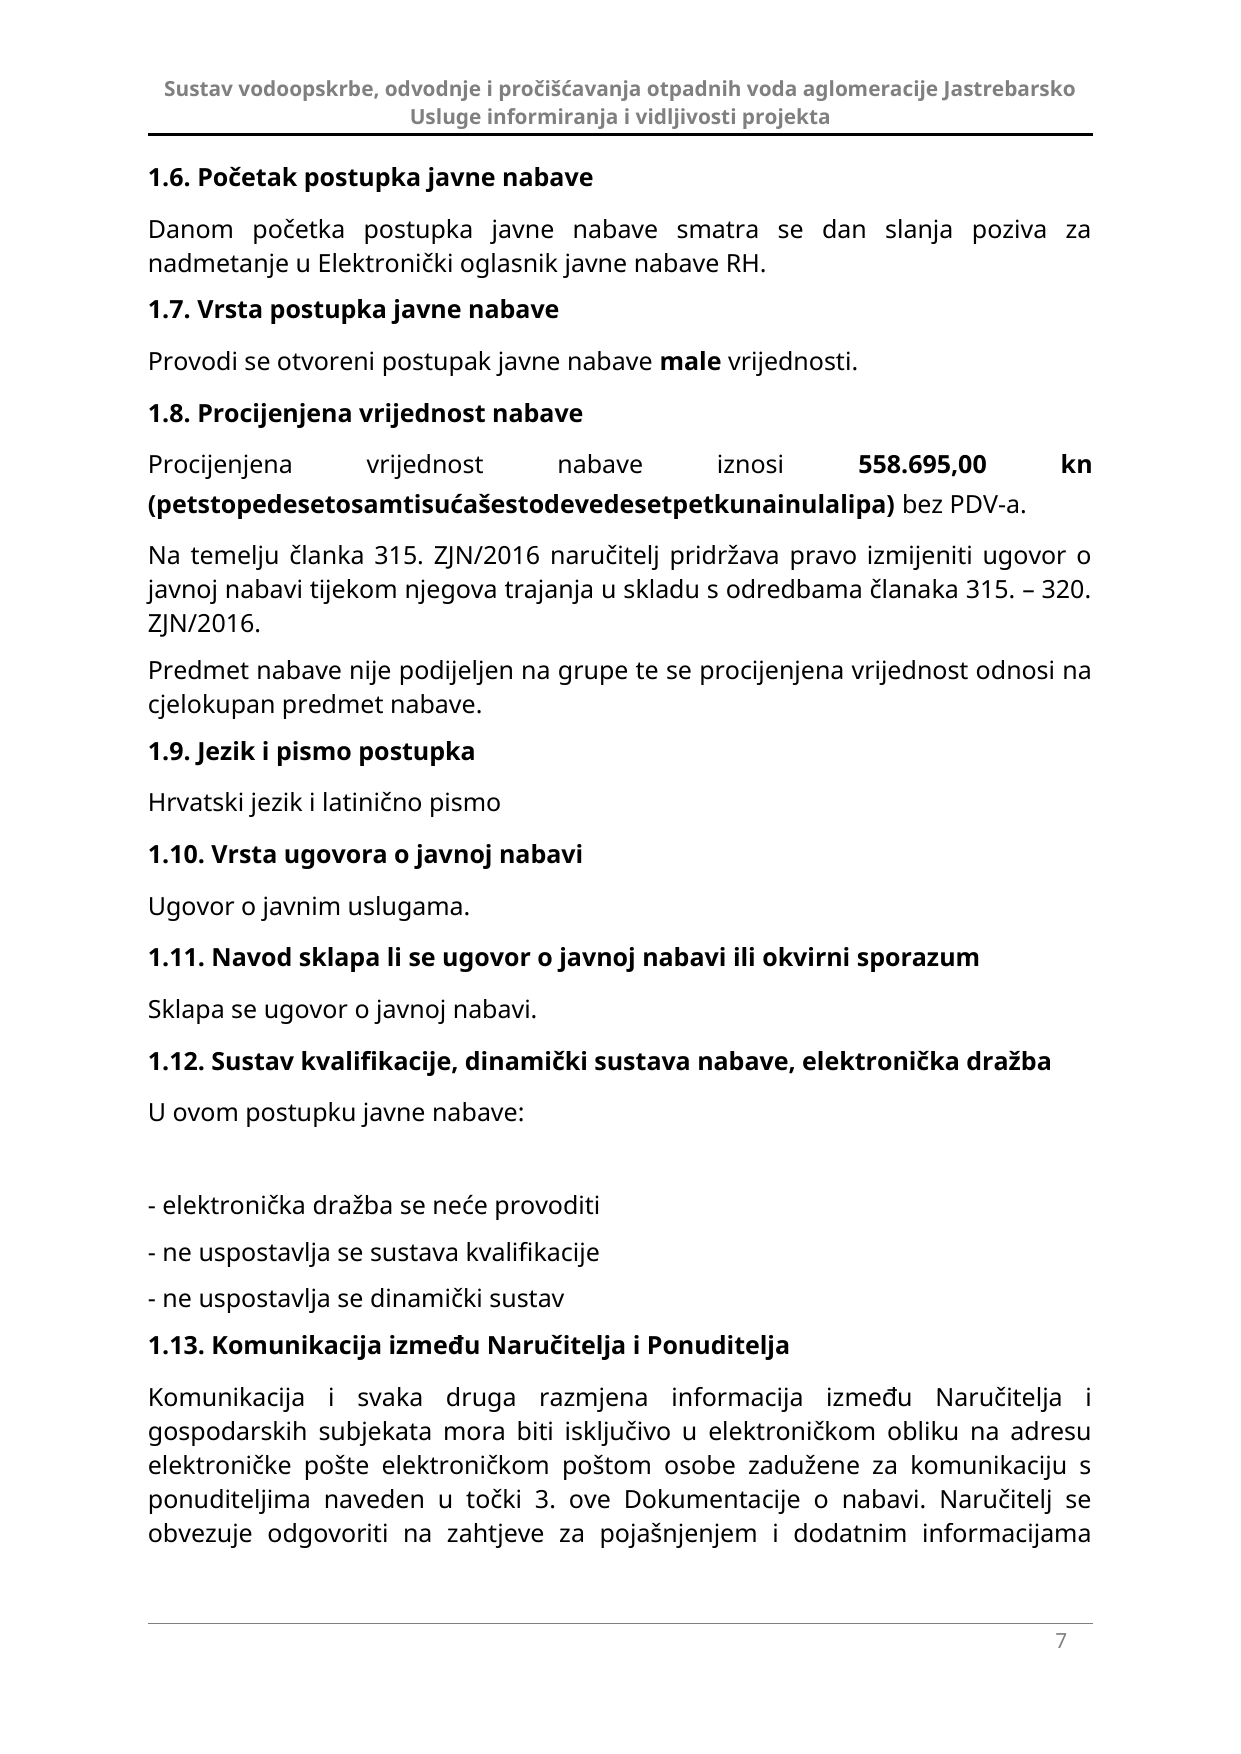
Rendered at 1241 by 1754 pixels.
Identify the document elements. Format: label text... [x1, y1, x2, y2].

text Hrvatski jezik i latinično pismo [148, 785, 1093, 819]
subtitle 1.10. Vrsta ugovora o javnoj nabavi [148, 837, 1093, 871]
subtitle 1.7. Vrsta postupka javne nabave [148, 292, 1093, 326]
subtitle 1.11. Navod sklapa li se ugovor o javnoj nabavi ili okvirni sporazum [148, 940, 1093, 974]
subtitle 1.13. Komunikacija između Naručitelja i Ponuditelja [148, 1328, 1093, 1362]
text Danom početka postupka javne nabave smatra se dan slanja poziva za nadmetanje u Elektronički oglasnik javne nabave RH. [148, 211, 1093, 279]
text U ovom postupku javne nabave: [148, 1095, 1093, 1129]
text Sklapa se ugovor o javnoj nabavi. [148, 992, 1093, 1026]
text Ugovor o javnim uslugama. [148, 888, 1093, 922]
subtitle 1.8. Procijenjena vrijednost nabave [148, 395, 1093, 429]
subtitle 1.12. Sustav kvalifikacije, dinamički sustava nabave, elektronička dražba [148, 1043, 1093, 1077]
subtitle 1.9. Jezik i pismo postupka [148, 733, 1093, 767]
text - elektronička dražba se neće provoditi [148, 1188, 1093, 1222]
text - ne uspostavlja se sustava kvalifikacije [148, 1234, 1093, 1269]
text Na temelju članka 315. ZJN/2016 naručitelj pridržava pravo izmijeniti ugovor o javnoj nabavi tijekom njegova trajanja u skladu s odredbama članaka 315. – 320. ZJN/2016. [148, 538, 1093, 640]
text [148, 1379, 1093, 1550]
text Provodi se otvoreni postupak javne nabave male vrijednosti. [148, 344, 1093, 378]
text Predmet nabave nije podijeljen na grupe te se procijenjena vrijednost odnosi na cjelokupan predmet nabave. [148, 653, 1093, 721]
subtitle 1.6. Početak postupka javne nabave [148, 160, 1093, 194]
text Procijenjena vrijednost nabave iznosi 558.695,00 kn (petstopedesetosamtisućašestodevedesetpetkunainulalipa) bez PDV-a. [148, 447, 1093, 520]
text - ne uspostavlja se dinamički sustav [148, 1281, 1093, 1315]
